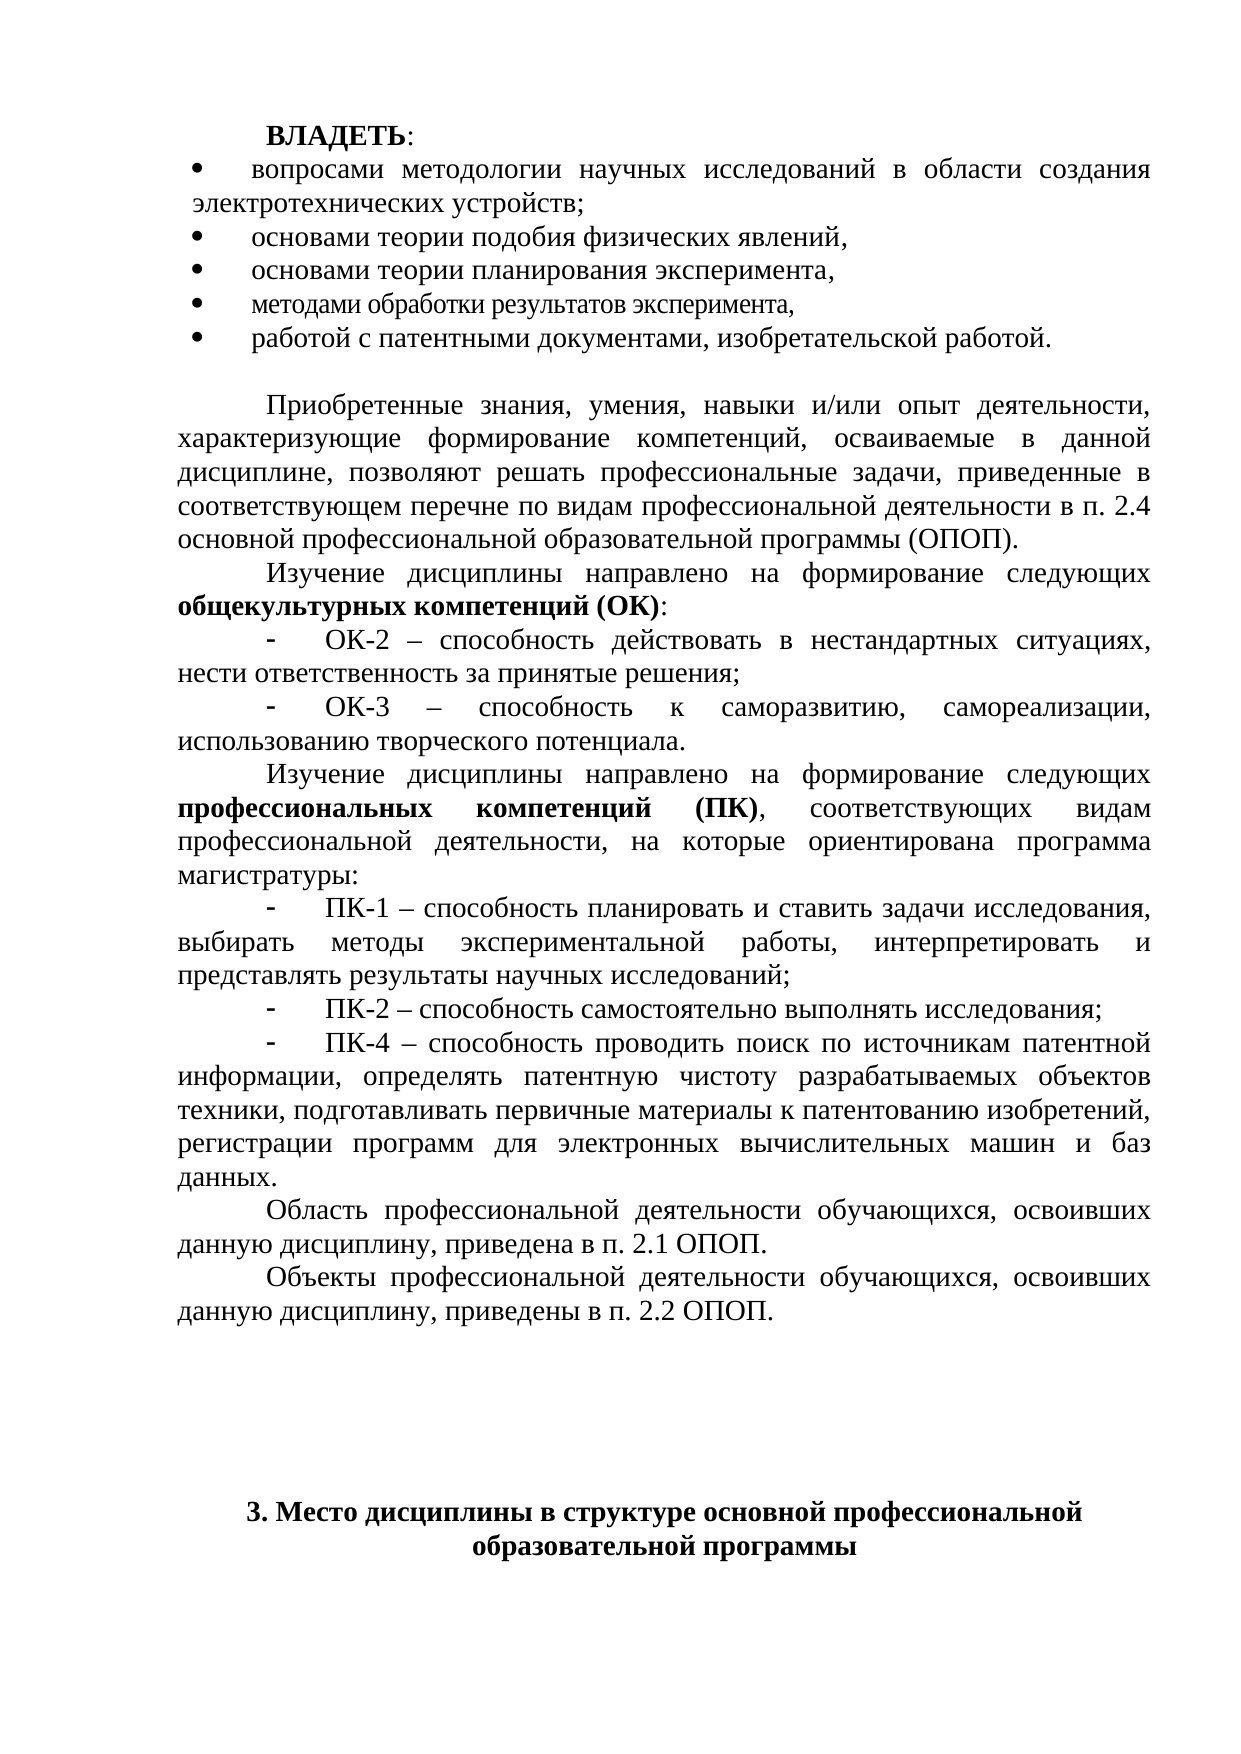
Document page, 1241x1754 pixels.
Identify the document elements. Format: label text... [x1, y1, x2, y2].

text Приобретенные знания, умения, навыки и/или опыт деятельности, характеризующие формирование компетенций, осваиваемые в данной дисциплине, позволяют решать профессиональные задачи, приведенные в соответствующем перечне по видам профессиональной деятельности в п. 2.4 основной профессиональной образовательной программы (ОПОП). [177, 387, 1152, 555]
text Изучение дисциплины направлено на формирование следующих профессиональных компетенций (ПК), соответствующих видам профессиональной деятельности, на которые ориентирована программа магистратуры: [177, 756, 1152, 890]
list работой с патентными документами, изобретательской работой. [192, 320, 1152, 353]
text Объекты профессиональной деятельности обучающихся, освоивших данную дисциплину, приведены в п. 2.2 ОПОП. [177, 1259, 1152, 1327]
list ПК-1 – способность планировать и ставить задачи исследования, выбирать методы экспериментальной работы, интерпретировать и представлять результаты научных исследований; [177, 890, 1152, 991]
list ПК-2 – способность самостоятельно выполнять исследования; [177, 991, 1152, 1025]
list ПК-4 – способность проводить поиск по источникам патентной информации, определять патентную чистоту разрабатываемых объектов техники, подготавливать первичные материалы к патентованию изобретений, регистрации программ для электронных вычислительных машин и баз данных. [177, 1025, 1152, 1192]
list основами теории планирования эксперимента, [192, 252, 1152, 286]
text ВЛАДЕТЬ: [177, 118, 1152, 152]
list вопросами методологии научных исследований в области создания электротехнических устройств; [192, 152, 1152, 219]
list ОК-3 – способность к саморазвитию, самореализации, использованию творческого потенциала. [177, 689, 1152, 756]
text Область профессиональной деятельности обучающихся, освоивших данную дисциплину, приведена в п. 2.1 ОПОП. [177, 1192, 1152, 1259]
list ОК-2 – способность действовать в нестандартных ситуациях, нести ответственность за принятые решения; [177, 622, 1152, 689]
list методами обработки результатов эксперимента, [192, 286, 1152, 320]
text 3. Место дисциплины в структуре основной профессиональной образовательной программы [177, 1494, 1152, 1561]
list основами теории подобия физических явлений, [192, 219, 1152, 252]
text Изучение дисциплины направлено на формирование следующих общекультурных компетенций (ОК): [177, 555, 1152, 622]
